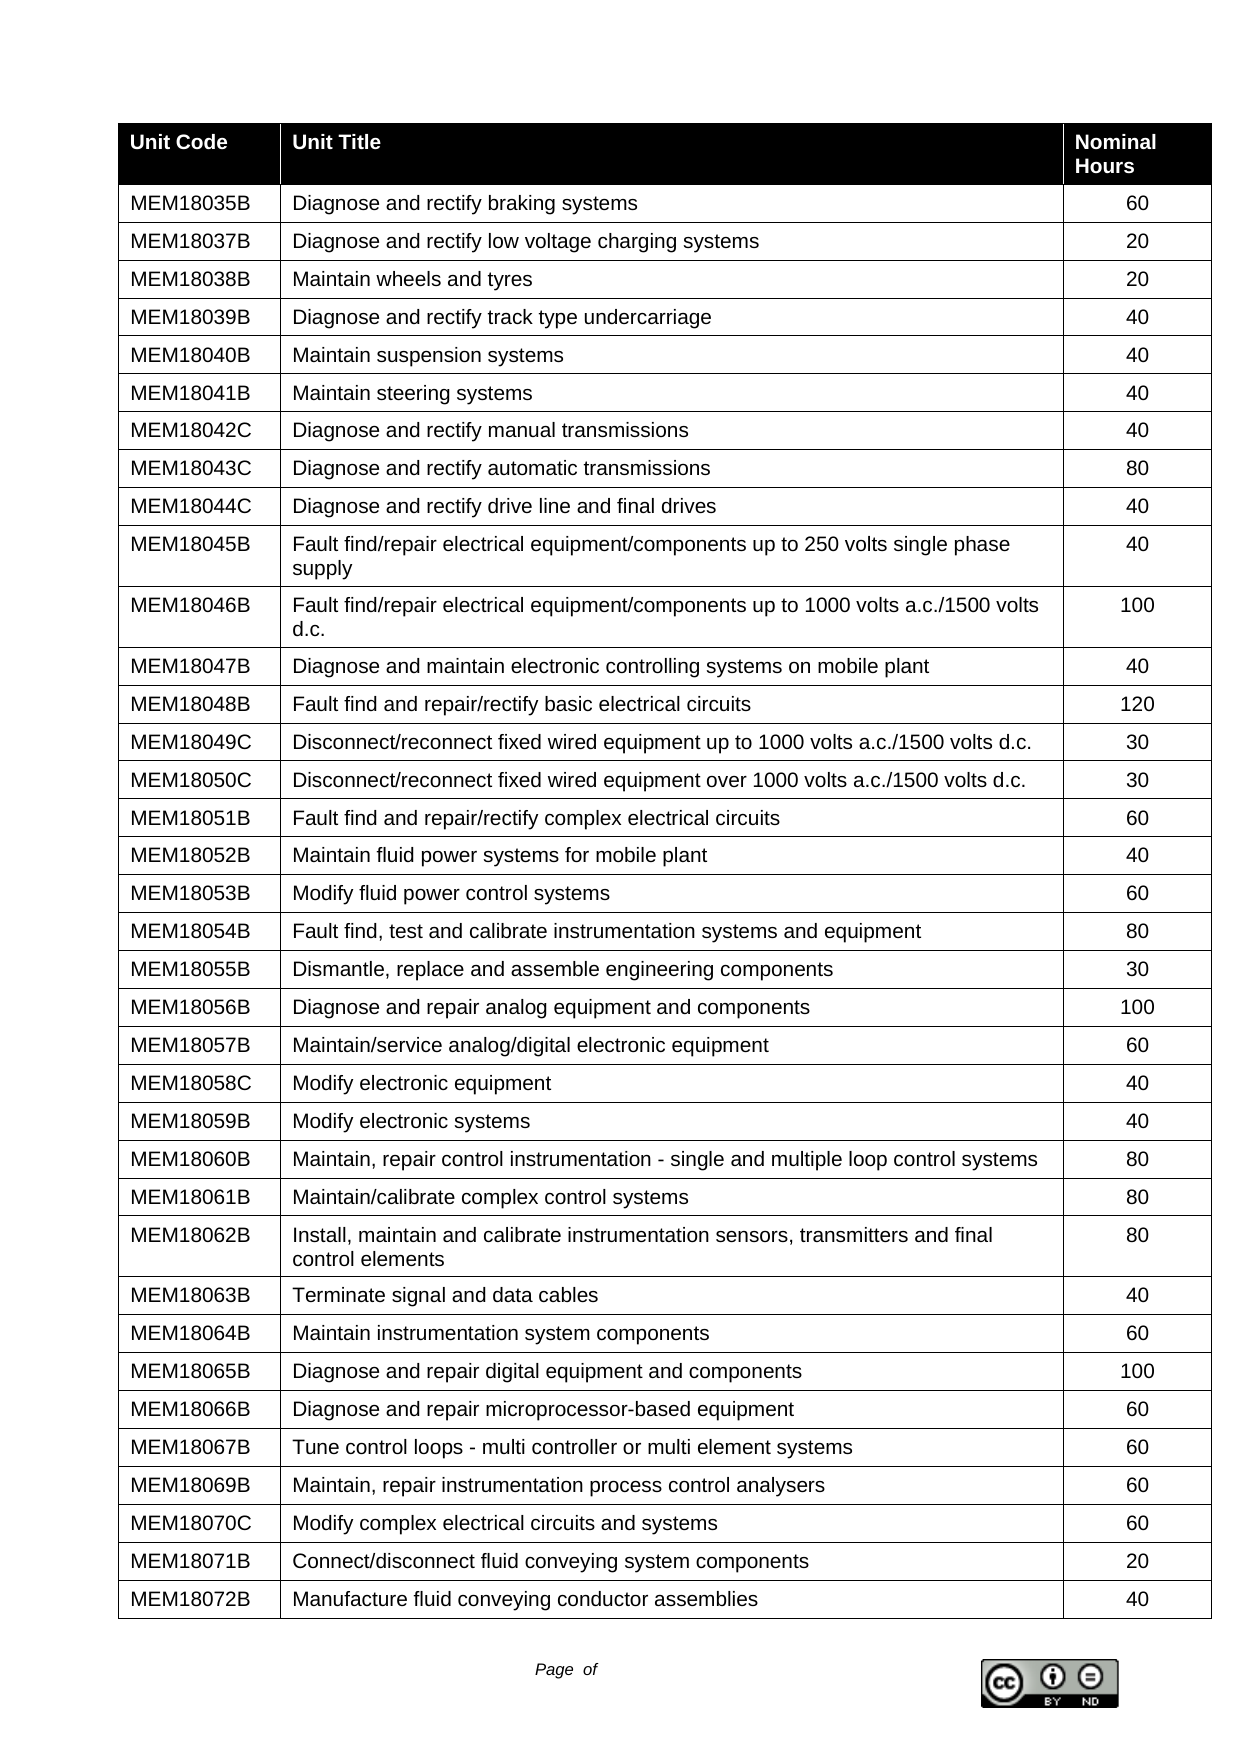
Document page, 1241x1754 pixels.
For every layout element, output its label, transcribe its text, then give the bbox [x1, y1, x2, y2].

table_cell 60 [1064, 1467, 1211, 1504]
table_cell 20 [1064, 223, 1211, 259]
table_cell 100 [1064, 1353, 1211, 1390]
table_cell Diagnose and rectify track type undercarriage [281, 299, 1063, 335]
table_cell 40 [1064, 526, 1211, 586]
table_cell Install, maintain and calibrate instrumentation sensors, transmitters and final control elements [281, 1216, 1063, 1276]
table_cell 60 [1064, 1429, 1211, 1466]
table_cell 80 [1064, 913, 1211, 950]
table_cell Modify electronic equipment [281, 1065, 1063, 1102]
table_cell MEM18035B [119, 185, 280, 222]
table_cell Fault find and repair/rectify basic electrical circuits [281, 686, 1063, 722]
table_cell 40 [1064, 374, 1211, 411]
table_cell 60 [1064, 1027, 1211, 1064]
table_cell MEM18056B [119, 989, 280, 1026]
table_header Unit Title [281, 124, 1063, 184]
table_cell Modify complex electrical circuits and systems [281, 1505, 1063, 1542]
table_cell Maintain/calibrate complex control systems [281, 1179, 1063, 1215]
table_header Nominal Hours [1064, 124, 1211, 184]
table_cell MEM18061B [119, 1179, 280, 1215]
table_cell MEM18047B [119, 648, 280, 684]
table_cell Diagnose and rectify braking systems [281, 185, 1063, 222]
table_cell MEM18044C [119, 488, 280, 525]
table_cell MEM18050C [119, 761, 280, 798]
table_cell Terminate signal and data cables [281, 1277, 1063, 1314]
table_cell MEM18042C [119, 412, 280, 449]
table_cell 60 [1064, 1315, 1211, 1352]
table_cell Maintain suspension systems [281, 336, 1063, 373]
table_cell MEM18062B [119, 1216, 280, 1276]
table_cell MEM18041B [119, 374, 280, 411]
table_cell 40 [1064, 336, 1211, 373]
table_cell 80 [1064, 1179, 1211, 1215]
table_cell Disconnect/reconnect fixed wired equipment over 1000 volts a.c./1500 volts d.c. [281, 761, 1063, 798]
table_cell MEM18052B [119, 837, 280, 874]
table_cell Diagnose and rectify low voltage charging systems [281, 223, 1063, 259]
table_cell Maintain fluid power systems for mobile plant [281, 837, 1063, 874]
table_cell 60 [1064, 185, 1211, 222]
table_cell 40 [1064, 412, 1211, 449]
table_cell Diagnose and rectify automatic transmissions [281, 450, 1063, 487]
table_cell Maintain, repair control instrumentation - single and multiple loop control systems [281, 1141, 1063, 1177]
table_cell 120 [1064, 686, 1211, 722]
table_cell Diagnose and repair analog equipment and components [281, 989, 1063, 1026]
table_cell 100 [1064, 587, 1211, 647]
table_cell 100 [1064, 989, 1211, 1026]
table_cell 60 [1064, 799, 1211, 836]
table_header Unit Code [119, 124, 280, 184]
table_cell MEM18049C [119, 724, 280, 760]
table_cell Manufacture fluid conveying conductor assemblies [281, 1581, 1063, 1617]
table_cell Dismantle, replace and assemble engineering components [281, 951, 1063, 988]
table_cell Modify fluid power control systems [281, 875, 1063, 912]
table_cell MEM18055B [119, 951, 280, 988]
table_cell MEM18071B [119, 1543, 280, 1579]
table_cell 40 [1064, 299, 1211, 335]
table_cell MEM18070C [119, 1505, 280, 1542]
table_cell Fault find/repair electrical equipment/components up to 250 volts single phase supply [281, 526, 1063, 586]
table_cell MEM18046B [119, 587, 280, 647]
table_cell MEM18057B [119, 1027, 280, 1064]
table_cell Maintain instrumentation system components [281, 1315, 1063, 1352]
table_cell Fault find/repair electrical equipment/components up to 1000 volts a.c./1500 volts d.c. [281, 587, 1063, 647]
table_cell MEM18039B [119, 299, 280, 335]
table_cell MEM18060B [119, 1141, 280, 1177]
table_cell Fault find, test and calibrate instrumentation systems and equipment [281, 913, 1063, 950]
table_cell MEM18063B [119, 1277, 280, 1314]
table_cell 40 [1064, 488, 1211, 525]
table_cell 60 [1064, 1505, 1211, 1542]
table_cell Maintain steering systems [281, 374, 1063, 411]
table_cell MEM18054B [119, 913, 280, 950]
table_cell Diagnose and repair digital equipment and components [281, 1353, 1063, 1390]
table_cell MEM18065B [119, 1353, 280, 1390]
table_cell 80 [1064, 1216, 1211, 1276]
table_cell MEM18069B [119, 1467, 280, 1504]
table_cell MEM18066B [119, 1391, 280, 1428]
table_cell 40 [1064, 1277, 1211, 1314]
table_cell MEM18072B [119, 1581, 280, 1617]
table_cell Maintain/service analog/digital electronic equipment [281, 1027, 1063, 1064]
table_cell 20 [1064, 1543, 1211, 1579]
table_cell 40 [1064, 1581, 1211, 1617]
table_cell 60 [1064, 1391, 1211, 1428]
table_cell MEM18067B [119, 1429, 280, 1466]
table_cell 40 [1064, 1103, 1211, 1139]
table_cell 30 [1064, 761, 1211, 798]
table_cell Maintain wheels and tyres [281, 261, 1063, 297]
table_cell 80 [1064, 450, 1211, 487]
table_cell 40 [1064, 837, 1211, 874]
table_cell MEM18064B [119, 1315, 280, 1352]
picture [981, 1659, 1119, 1706]
table_cell Diagnose and rectify manual transmissions [281, 412, 1063, 449]
table_cell MEM18059B [119, 1103, 280, 1139]
table_cell Tune control loops - multi controller or multi element systems [281, 1429, 1063, 1466]
table_cell MEM18051B [119, 799, 280, 836]
table_cell MEM18038B [119, 261, 280, 297]
table_cell MEM18048B [119, 686, 280, 722]
table_cell 30 [1064, 951, 1211, 988]
table_cell Modify electronic systems [281, 1103, 1063, 1139]
table_cell MEM18058C [119, 1065, 280, 1102]
table_cell MEM18053B [119, 875, 280, 912]
table_cell 80 [1064, 1141, 1211, 1177]
table_cell Maintain, repair instrumentation process control analysers [281, 1467, 1063, 1504]
table_cell MEM18043C [119, 450, 280, 487]
table_cell 40 [1064, 1065, 1211, 1102]
table_cell Diagnose and maintain electronic controlling systems on mobile plant [281, 648, 1063, 684]
table_cell 30 [1064, 724, 1211, 760]
table_cell Diagnose and repair microprocessor-based equipment [281, 1391, 1063, 1428]
table_cell MEM18040B [119, 336, 280, 373]
table_cell 20 [1064, 261, 1211, 297]
table_cell MEM18037B [119, 223, 280, 259]
table_cell MEM18045B [119, 526, 280, 586]
table_cell Connect/disconnect fluid conveying system components [281, 1543, 1063, 1579]
table_cell Disconnect/reconnect fixed wired equipment up to 1000 volts a.c./1500 volts d.c. [281, 724, 1063, 760]
table_cell 60 [1064, 875, 1211, 912]
table_cell 40 [1064, 648, 1211, 684]
table_cell Diagnose and rectify drive line and final drives [281, 488, 1063, 525]
table_cell Fault find and repair/rectify complex electrical circuits [281, 799, 1063, 836]
